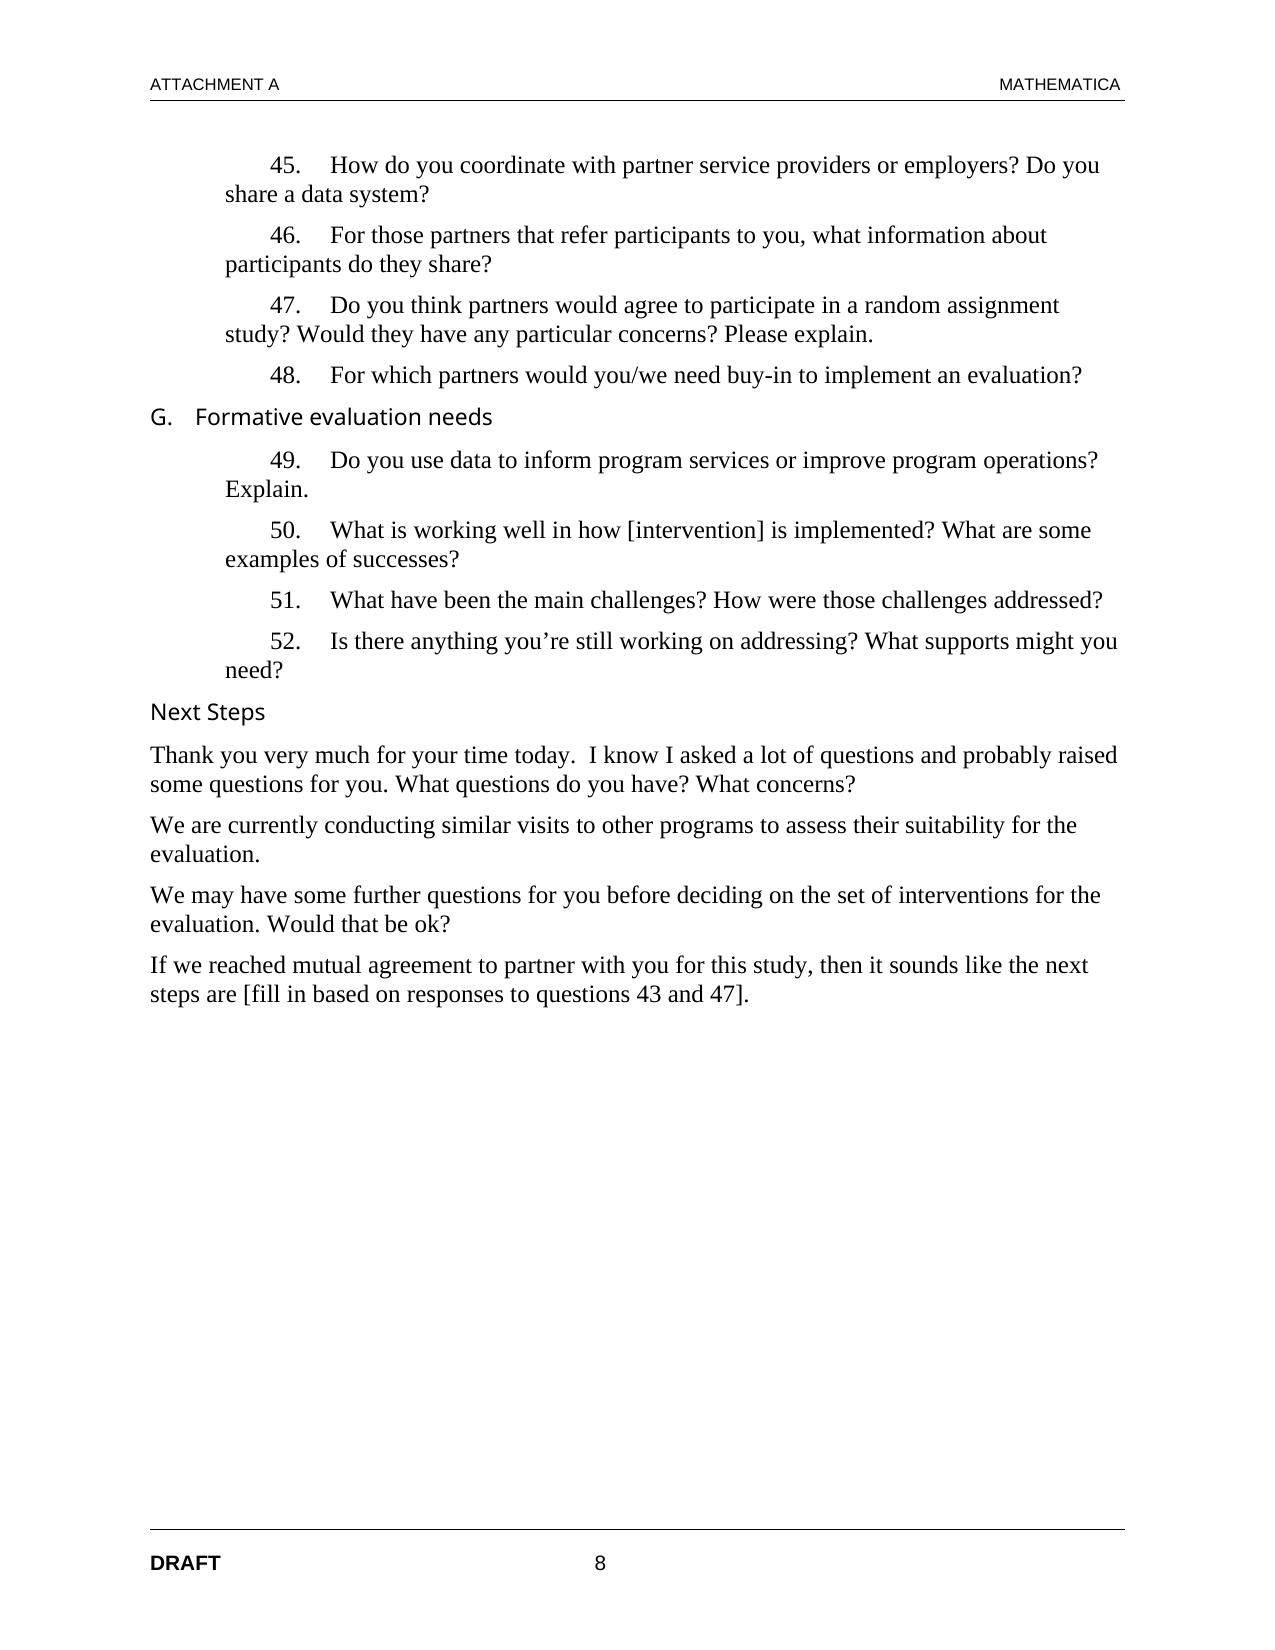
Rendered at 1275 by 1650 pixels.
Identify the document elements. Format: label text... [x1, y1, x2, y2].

text G. Formative evaluation needs [150, 401, 1125, 432]
text Do you use data to inform program services or improve program operations? Explain. [225, 445, 1125, 502]
text For those partners that refer participants to you, what information about participants do they share? [225, 220, 1125, 277]
text What have been the main challenges? How were those challenges addressed? [225, 585, 1125, 614]
text Do you think partners would agree to participate in a random assignment study? Would they have any particular concerns? Please explain. [225, 290, 1125, 347]
list We are currently conducting similar visits to other programs to assess their suitability for the evaluation. [150, 810, 1125, 867]
text For which partners would you/we need buy-in to implement an evaluation? [225, 360, 1125, 389]
text Next Steps [150, 696, 1125, 727]
list Thank you very much for your time today. I know I asked a lot of questions and probably raised some questions for you. What questions do you have? What concerns? [150, 740, 1125, 797]
text How do you coordinate with partner service providers or employers? Do you share a data system? [225, 150, 1125, 207]
text Is there anything you’re still working on addressing? What supports might you need? [225, 626, 1125, 684]
text What is working well in how [intervention] is implemented? What are some examples of successes? [225, 515, 1125, 572]
list We may have some further questions for you before deciding on the set of interventions for the evaluation. Would that be ok? [150, 880, 1125, 937]
list If we reached mutual agreement to partner with you for this study, then it sounds like the next steps are [fill in based on responses to questions 43 and 47]. [150, 950, 1125, 1007]
